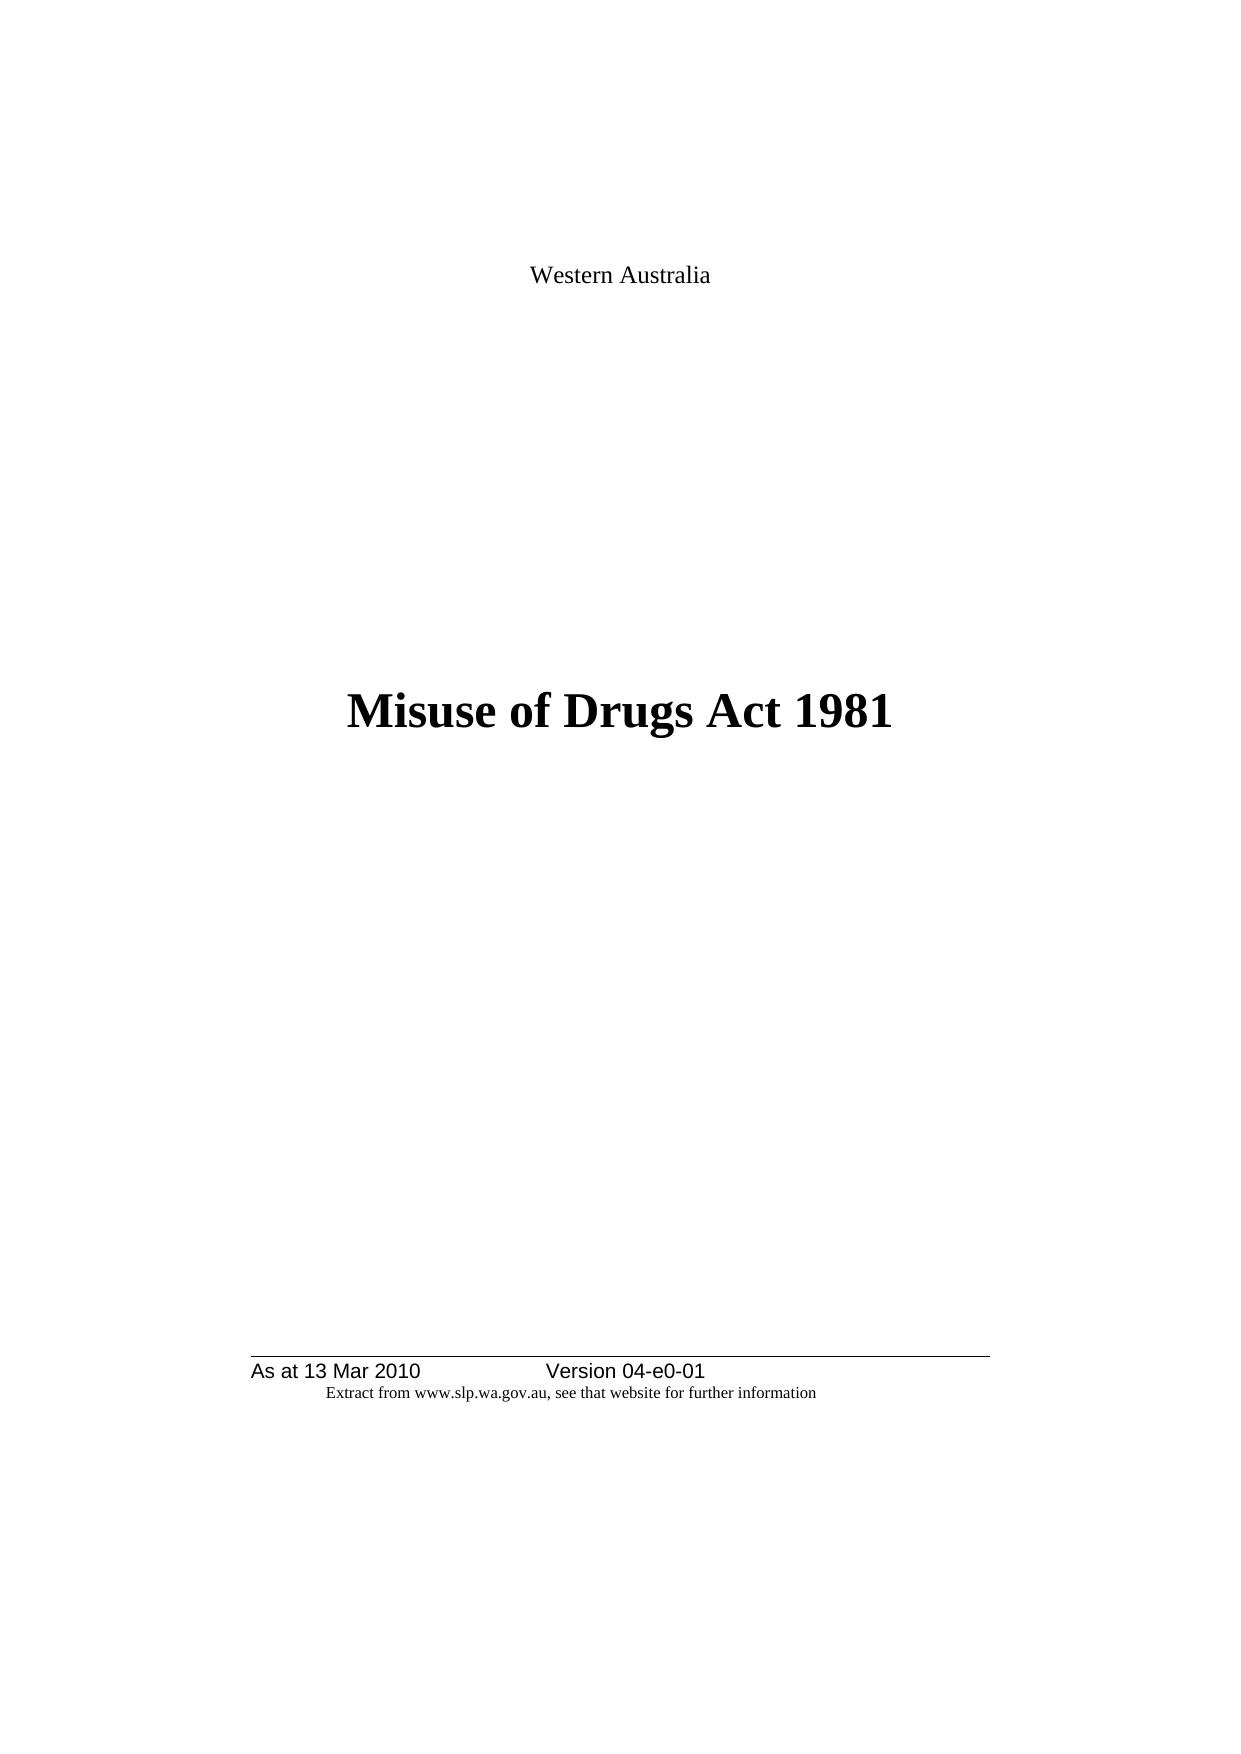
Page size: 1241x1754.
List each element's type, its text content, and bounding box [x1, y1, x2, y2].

text Misuse of Drugs Act 1981 [251, 680, 990, 738]
text Western Australia [251, 260, 990, 289]
